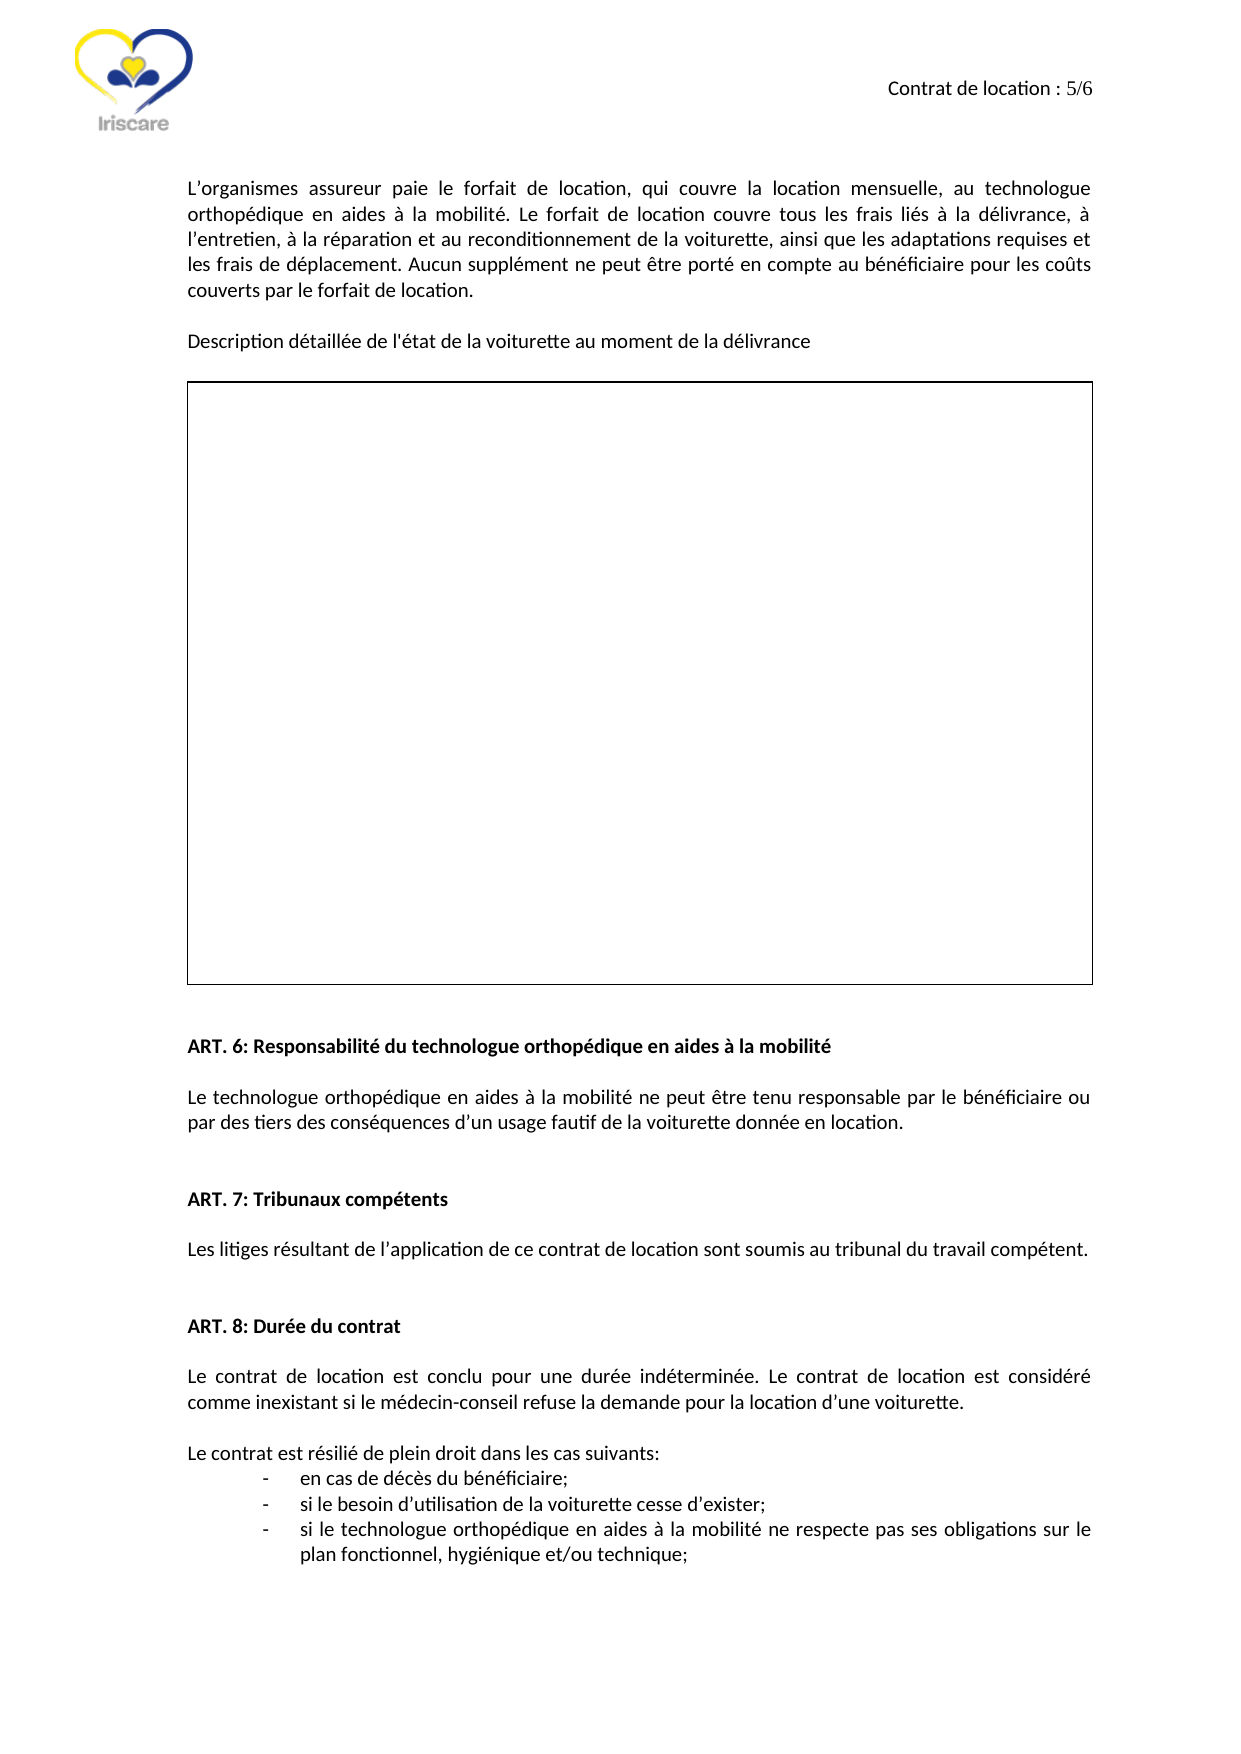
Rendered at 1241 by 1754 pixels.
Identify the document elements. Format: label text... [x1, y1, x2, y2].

text Le contrat est résilié de plein droit dans les cas suivants: [187, 1440, 1092, 1465]
subtitle ART. 6: Responsabilité du technologue orthopédique en aides à la mobilité [187, 1033, 1092, 1059]
text ART. 7: Tribunaux compétents [187, 1186, 1092, 1211]
text L’organismes assureur paie le forfait de location, qui couvre la location mensuelle, au technologue orthopédique en aides à la mobilité. Le forfait de location couvre tous les frais liés à la délivrance, à l’entretien, à la réparation et au reconditionnement de la voiturette, ainsi que les adaptations requises et les frais de déplacement. Aucun supplément ne peut être porté en compte au bénéficiaire pour les coûts couverts par le forfait de location. [187, 175, 1092, 302]
table_header [188, 383, 1092, 984]
text Le contrat de location est conclu pour une durée indéterminée. Le contrat de location est considéré comme inexistant si le médecin-conseil refuse la demande pour la location d’une voiturette. [187, 1364, 1092, 1414]
text ART. 8: Durée du contrat [187, 1313, 1092, 1338]
text Les litiges résultant de l’application de ce contrat de location sont soumis au tribunal du travail compétent. [187, 1237, 1092, 1262]
list si le technologue orthopédique en aides à la mobilité ne respecte pas ses obligations sur le plan fonctionnel, hygiénique et/ou technique; [262, 1516, 1092, 1567]
text Le technologue orthopédique en aides à la mobilité ne peut être tenu responsable par le bénéficiaire ou par des tiers des conséquences d’un usage fautif de la voiturette donnée en location. [187, 1084, 1092, 1135]
subtitle Description détaillée de l'état de la voiturette au moment de la délivrance [187, 328, 1092, 353]
list si le besoin d’utilisation de la voiturette cesse d’exister; [262, 1491, 1092, 1516]
list en cas de décès du bénéficiaire; [262, 1465, 1092, 1491]
picture [75, 29, 193, 136]
